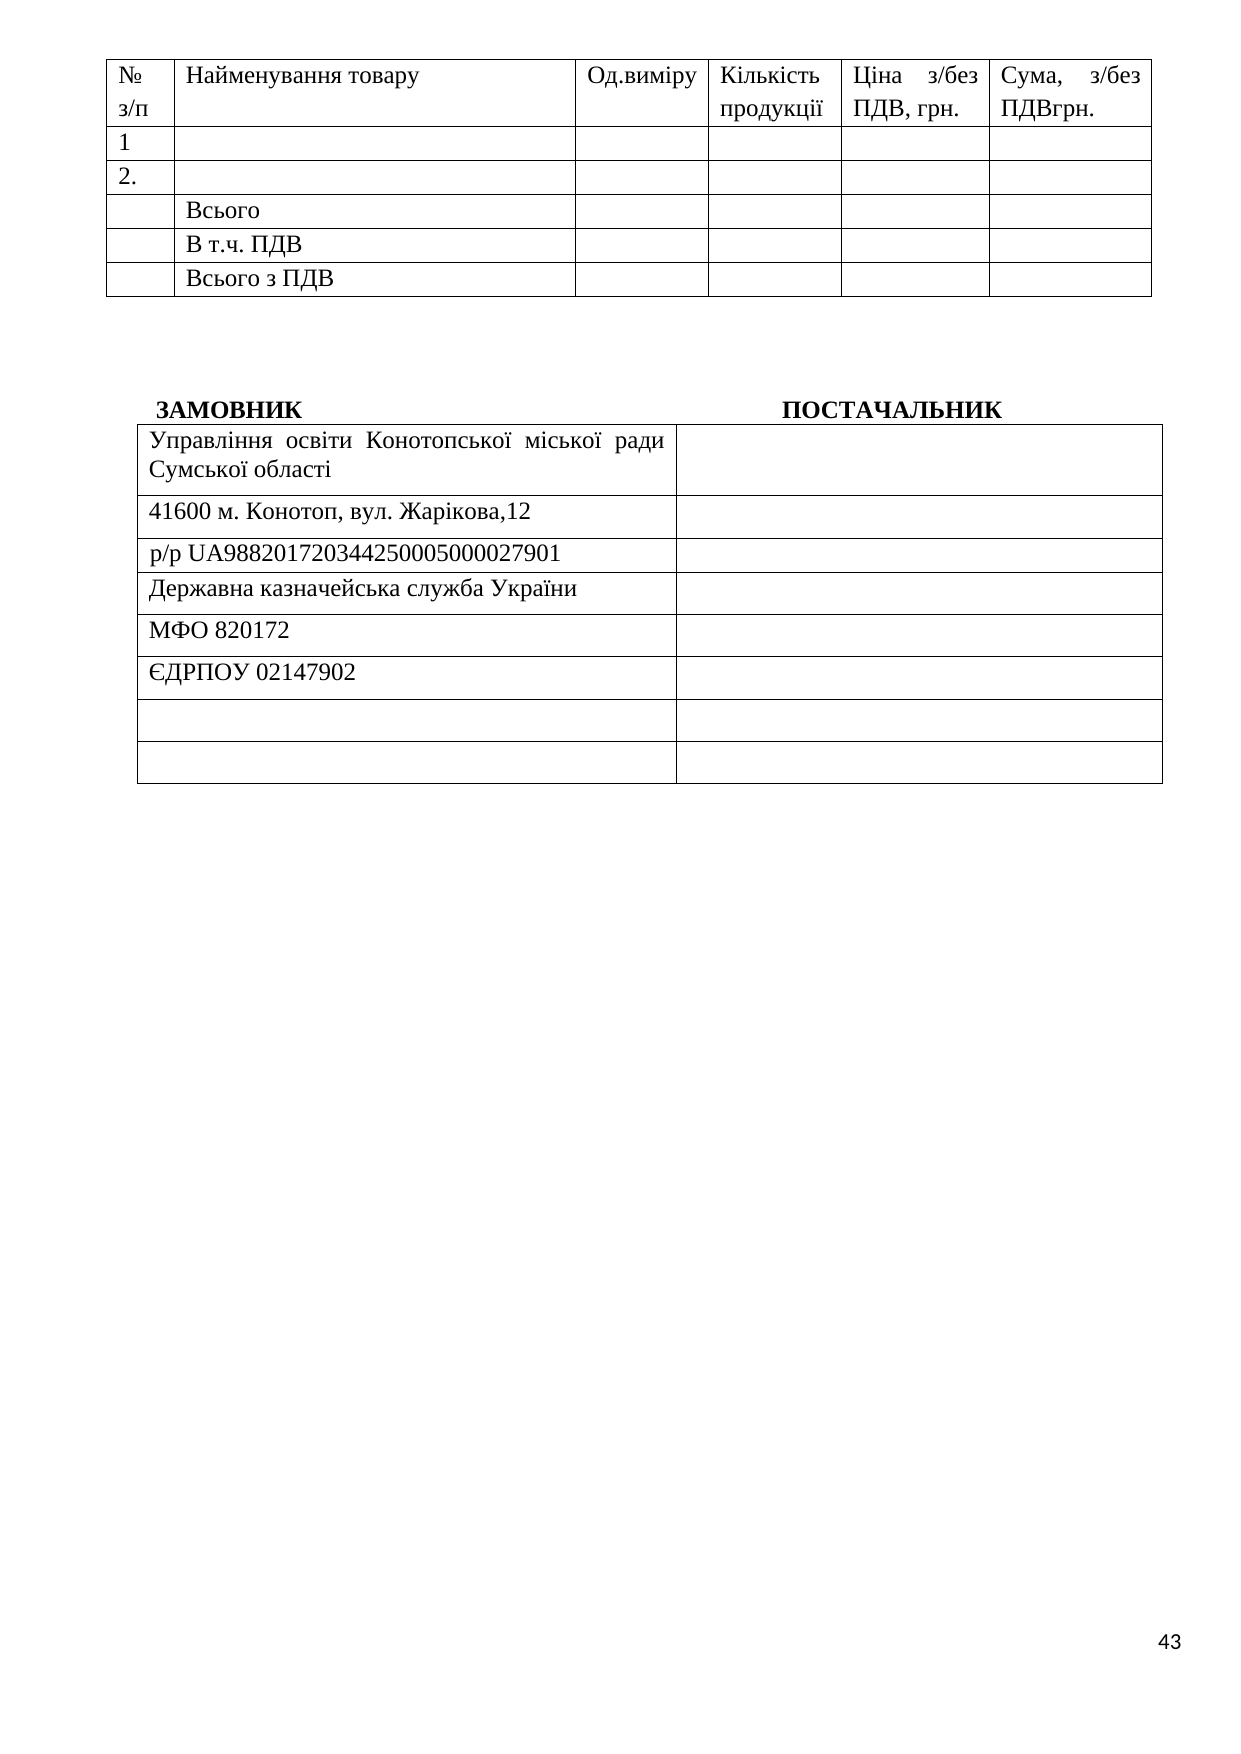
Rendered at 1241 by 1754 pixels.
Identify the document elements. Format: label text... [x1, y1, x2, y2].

table_cell [138, 700, 676, 741]
table_cell р/р UA988201720344250005000027901 [138, 539, 676, 572]
table_cell [677, 615, 1162, 656]
table_cell [990, 161, 1151, 194]
table_cell [576, 229, 708, 262]
table_cell 41600 м. Конотоп, вул. Жарікова,12 [138, 496, 676, 537]
table_cell [107, 229, 174, 262]
table_header Управління освіти Конотопської міської ради Сумської області [138, 425, 676, 495]
table_cell [175, 161, 575, 194]
table_cell Всього з ПДВ [175, 263, 575, 296]
table_cell [107, 263, 174, 296]
table_cell [709, 263, 841, 296]
table_header Кількість продукції [709, 60, 841, 126]
table_cell [842, 195, 989, 228]
table_header Од.виміру [576, 60, 708, 126]
table_cell Державна казначейська служба України [138, 573, 676, 614]
table_header Ціна з/без ПДВ, грн. [842, 60, 989, 126]
table_header № з/п [107, 60, 174, 126]
table_cell [677, 700, 1162, 741]
table_cell [138, 742, 676, 783]
table_cell 2. [107, 161, 174, 194]
table_cell [107, 195, 174, 228]
table_cell 1 [107, 127, 174, 160]
table_cell [576, 195, 708, 228]
table_cell Всього [175, 195, 575, 228]
table_cell [709, 229, 841, 262]
table_cell [175, 127, 575, 160]
text ЗАМОВНИК ПОСТАЧАЛЬНИК [118, 397, 1181, 424]
table_cell [842, 229, 989, 262]
table_cell [576, 127, 708, 160]
table_cell [842, 127, 989, 160]
table_cell [990, 195, 1151, 228]
table_cell [709, 127, 841, 160]
table_cell [576, 263, 708, 296]
table_cell [990, 127, 1151, 160]
table_cell [677, 496, 1162, 537]
table_cell [677, 539, 1162, 572]
table_cell [709, 195, 841, 228]
table_cell МФО 820172 [138, 615, 676, 656]
table_cell [842, 263, 989, 296]
table_cell [677, 657, 1162, 698]
table_cell [677, 573, 1162, 614]
table_header Сума, з/без ПДВгрн. [990, 60, 1151, 126]
table_cell [990, 229, 1151, 262]
table_header Найменування товару [175, 60, 575, 126]
table_cell [842, 161, 989, 194]
table_cell [576, 161, 708, 194]
table_cell ЄДРПОУ 02147902 [138, 657, 676, 698]
table_header [677, 425, 1162, 495]
table_cell [990, 263, 1151, 296]
table_cell [709, 161, 841, 194]
table_cell [677, 742, 1162, 783]
table_cell В т.ч. ПДВ [175, 229, 575, 262]
